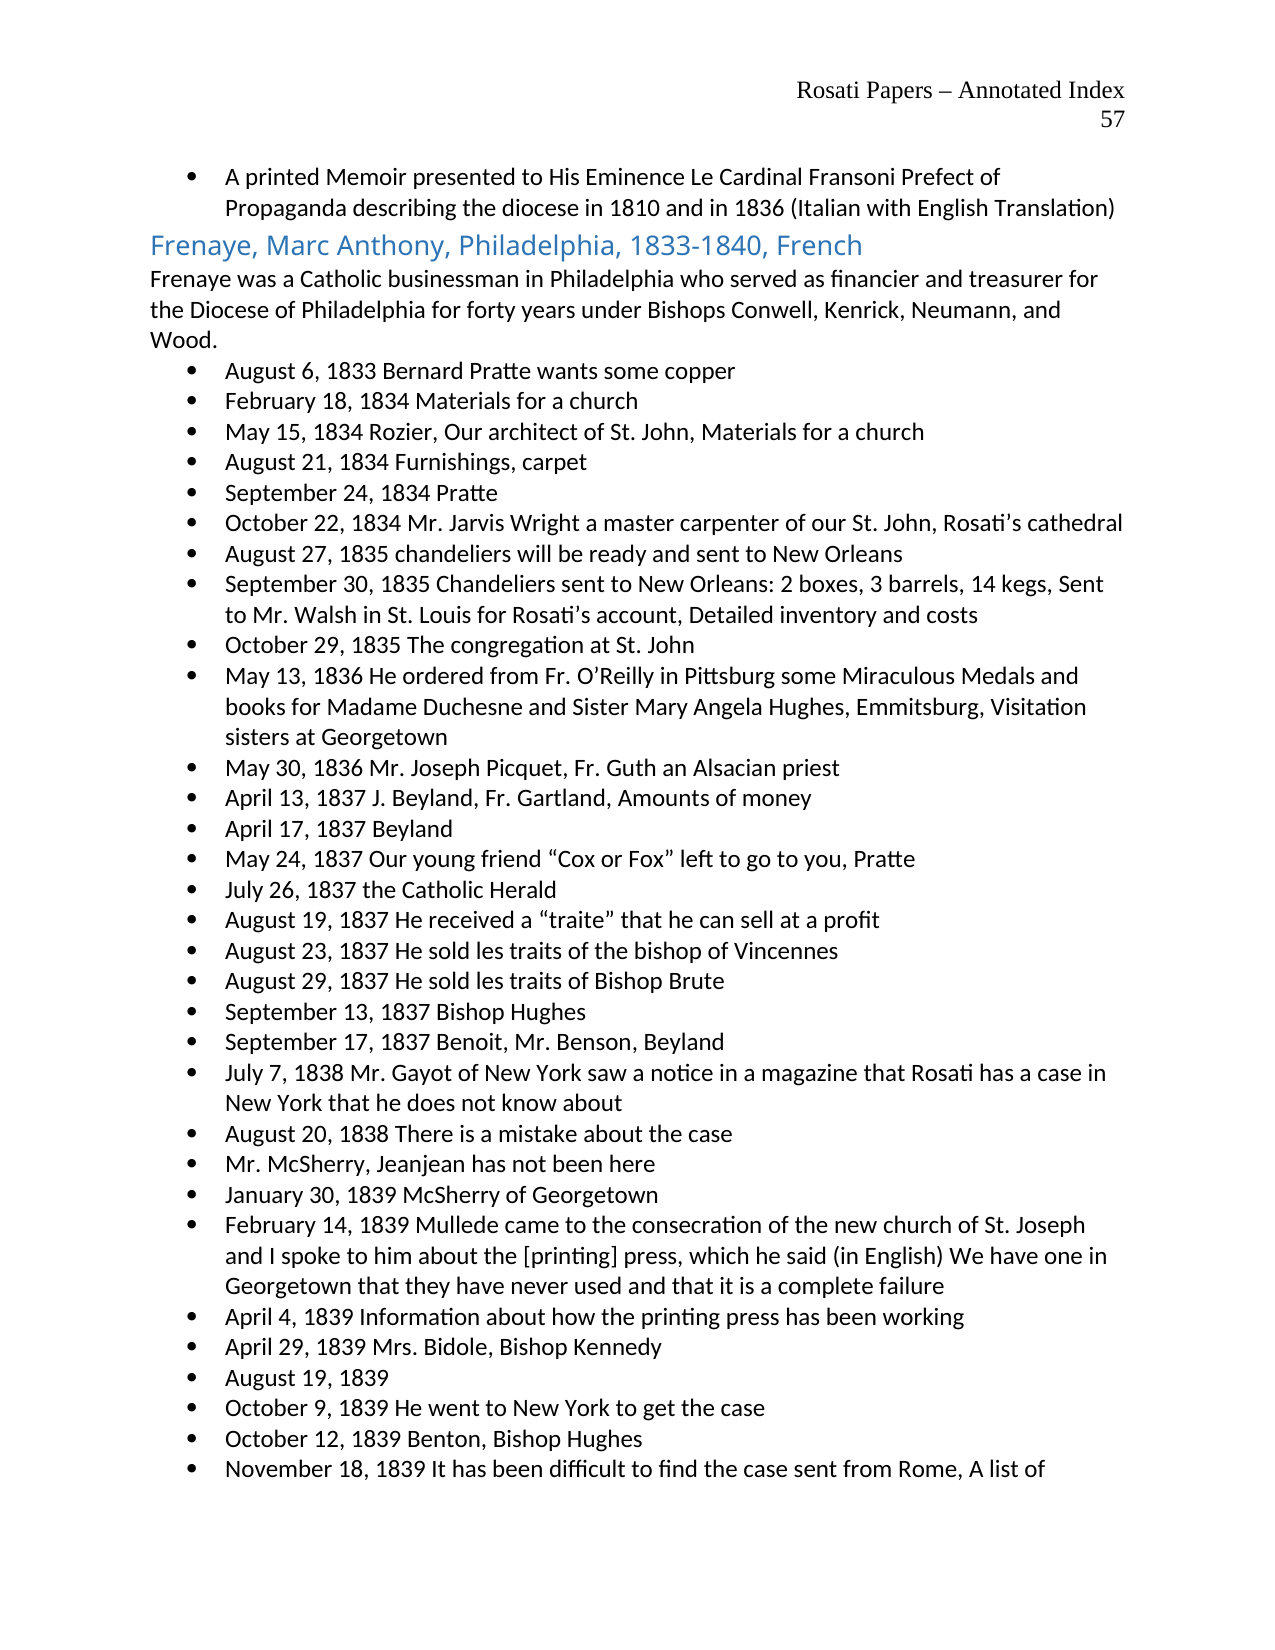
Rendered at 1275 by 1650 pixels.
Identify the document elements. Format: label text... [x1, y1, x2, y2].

list February 18, 1834 Materials for a church [187, 385, 1125, 416]
list A printed Memoir presented to His Eminence Le Cardinal Fransoni Prefect of Propaganda describing the diocese in 1810 and in 1836 (Italian with English Translation) [187, 161, 1125, 222]
list August 23, 1837 He sold les traits of the bishop of Vincennes [187, 935, 1125, 965]
list August 20, 1838 There is a mistake about the case [187, 1118, 1125, 1148]
list July 7, 1838 Mr. Gayot of New York saw a notice in a magazine that Rosati has a case in New York that he does not know about [187, 1057, 1125, 1118]
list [187, 1454, 1125, 1484]
list October 12, 1839 Benton, Bishop Hughes [187, 1423, 1125, 1454]
list October 22, 1834 Mr. Jarvis Wright a master carpenter of our St. John, Rosati’s cathedral [187, 507, 1125, 538]
list September 13, 1837 Bishop Hughes [187, 996, 1125, 1026]
list April 4, 1839 Information about how the printing press has been working [187, 1301, 1125, 1332]
list August 19, 1839 [187, 1362, 1125, 1393]
list May 30, 1836 Mr. Joseph Picquet, Fr. Guth an Alsacian priest [187, 752, 1125, 782]
subtitle Frenaye, Marc Anthony, Philadelphia, 1833-1840, French [150, 226, 1125, 263]
list August 27, 1835 chandeliers will be ready and sent to New Orleans [187, 538, 1125, 568]
list August 19, 1837 He received a “traite” that he can sell at a profit [187, 904, 1125, 935]
list Mr. McSherry, Jeanjean has not been here [187, 1148, 1125, 1179]
list August 6, 1833 Bernard Pratte wants some copper [187, 355, 1125, 385]
list September 17, 1837 Benoit, Mr. Benson, Beyland [187, 1026, 1125, 1057]
list September 24, 1834 Pratte [187, 477, 1125, 507]
list October 29, 1835 The congregation at St. John [187, 629, 1125, 660]
list January 30, 1839 McSherry of Georgetown [187, 1179, 1125, 1209]
list October 9, 1839 He went to New York to get the case [187, 1393, 1125, 1423]
list April 29, 1839 Mrs. Bidole, Bishop Kennedy [187, 1332, 1125, 1362]
list May 13, 1836 He ordered from Fr. O’Reilly in Pittsburg some Miraculous Medals and books for Madame Duchesne and Sister Mary Angela Hughes, Emmitsburg, Visitation sisters at Georgetown [187, 660, 1125, 752]
list February 14, 1839 Mullede came to the consecration of the new church of St. Joseph and I spoke to him about the [printing] press, which he said (in English) We have one in Georgetown that they have never used and that it is a complete failure [187, 1209, 1125, 1301]
list April 13, 1837 J. Beyland, Fr. Gartland, Amounts of money [187, 782, 1125, 813]
list April 17, 1837 Beyland [187, 813, 1125, 843]
list May 24, 1837 Our young friend “Cox or Fox” left to go to you, Pratte [187, 843, 1125, 874]
text Frenaye was a Catholic businessman in Philadelphia who served as financier and treasurer for the Diocese of Philadelphia for forty years under Bishops Conwell, Kenrick, Neumann, and Wood. [150, 263, 1125, 355]
list May 15, 1834 Rozier, Our architect of St. John, Materials for a church [187, 416, 1125, 446]
list August 21, 1834 Furnishings, carpet [187, 446, 1125, 477]
list September 30, 1835 Chandeliers sent to New Orleans: 2 boxes, 3 barrels, 14 kegs, Sent to Mr. Walsh in St. Louis for Rosati’s account, Detailed inventory and costs [187, 568, 1125, 629]
list July 26, 1837 the Catholic Herald [187, 874, 1125, 904]
list August 29, 1837 He sold les traits of Bishop Brute [187, 965, 1125, 996]
